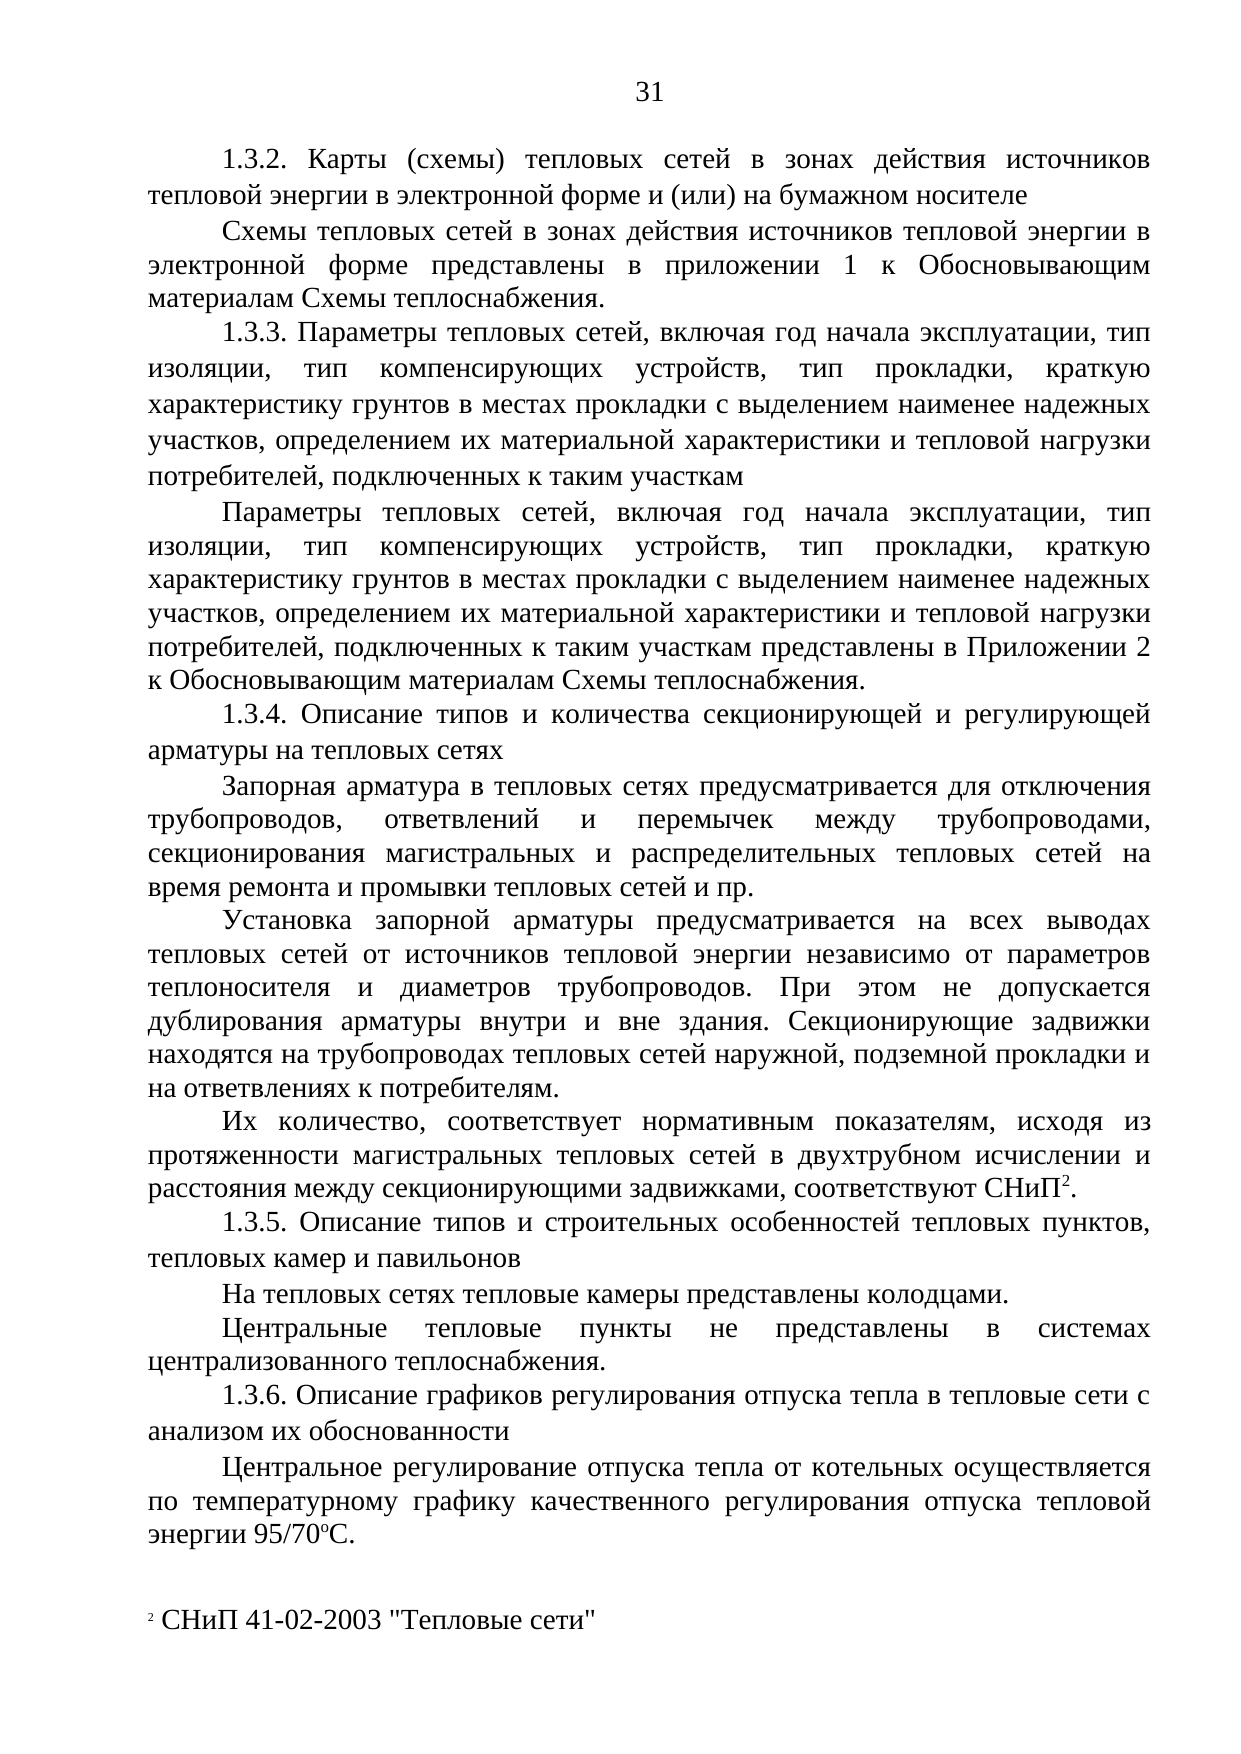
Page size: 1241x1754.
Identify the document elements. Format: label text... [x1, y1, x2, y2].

text 1.3.6. Описание графиков регулирования отпуска тепла в тепловые сети с анализом их обоснованности [148, 1377, 1152, 1447]
text Запорная арматура в тепловых сетях предусматривается для отключения трубопроводов, ответвлений и перемычек между трубопроводами, секционирования магистральных и распределительных тепловых сетей на время ремонта и промывки тепловых сетей и пр. [148, 768, 1152, 902]
text Установка запорной арматуры предусматривается на всех выводах тепловых сетей от источников тепловой энергии независимо от параметров теплоносителя и диаметров трубопроводов. При этом не допускается дублирования арматуры внутри и вне здания. Секционирующие задвижки находятся на трубопроводах тепловых сетей наружной, подземной прокладки и на ответвлениях к потребителям. [148, 902, 1152, 1103]
text 1.3.2. Карты (схемы) тепловых сетей в зонах действия источников тепловой энергии в электронной форме и (или) на бумажном носителе [148, 141, 1152, 211]
text На тепловых сетях тепловые камеры представлены колодцами. [148, 1276, 1152, 1310]
text Параметры тепловых сетей, включая год начала эксплуатации, тип изоляции, тип компенсирующих устройств, тип прокладки, краткую характеристику грунтов в местах прокладки с выделением наименее надежных участков, определением их материальной характеристики и тепловой нагрузки потребителей, подключенных к таким участкам представлены в Приложении 2 к Обосновывающим материалам Схемы теплоснабжения. [148, 494, 1152, 696]
text Схемы тепловых сетей в зонах действия источников тепловой энергии в электронной форме представлены в приложении 1 к Обосновывающим материалам Схемы теплоснабжения. [148, 213, 1152, 314]
text 1.3.5. Описание типов и строительных особенностей тепловых пунктов, тепловых камер и павильонов [148, 1204, 1152, 1274]
text Центральное регулирование отпуска тепла от котельных осуществляется по температурному графику качественного регулирования отпуска тепловой энергии 95/70оС. [148, 1449, 1152, 1550]
text 1.3.3. Параметры тепловых сетей, включая год начала эксплуатации, тип изоляции, тип компенсирующих устройств, тип прокладки, краткую характеристику грунтов в местах прокладки с выделением наименее надежных участков, определением их материальной характеристики и тепловой нагрузки потребителей, подключенных к таким участкам [148, 314, 1152, 492]
text Центральные тепловые пункты не представлены в системах централизованного теплоснабжения. [148, 1310, 1152, 1377]
text 1.3.4. Описание типов и количества секционирующей и регулирующей арматуры на тепловых сетях [148, 696, 1152, 766]
text Их количество, соответствует нормативным показателям, исходя из протяженности магистральных тепловых сетей в двухтрубном исчислении и расстояния между секционирующими задвижками, соответствуют СНиП. [148, 1103, 1152, 1204]
